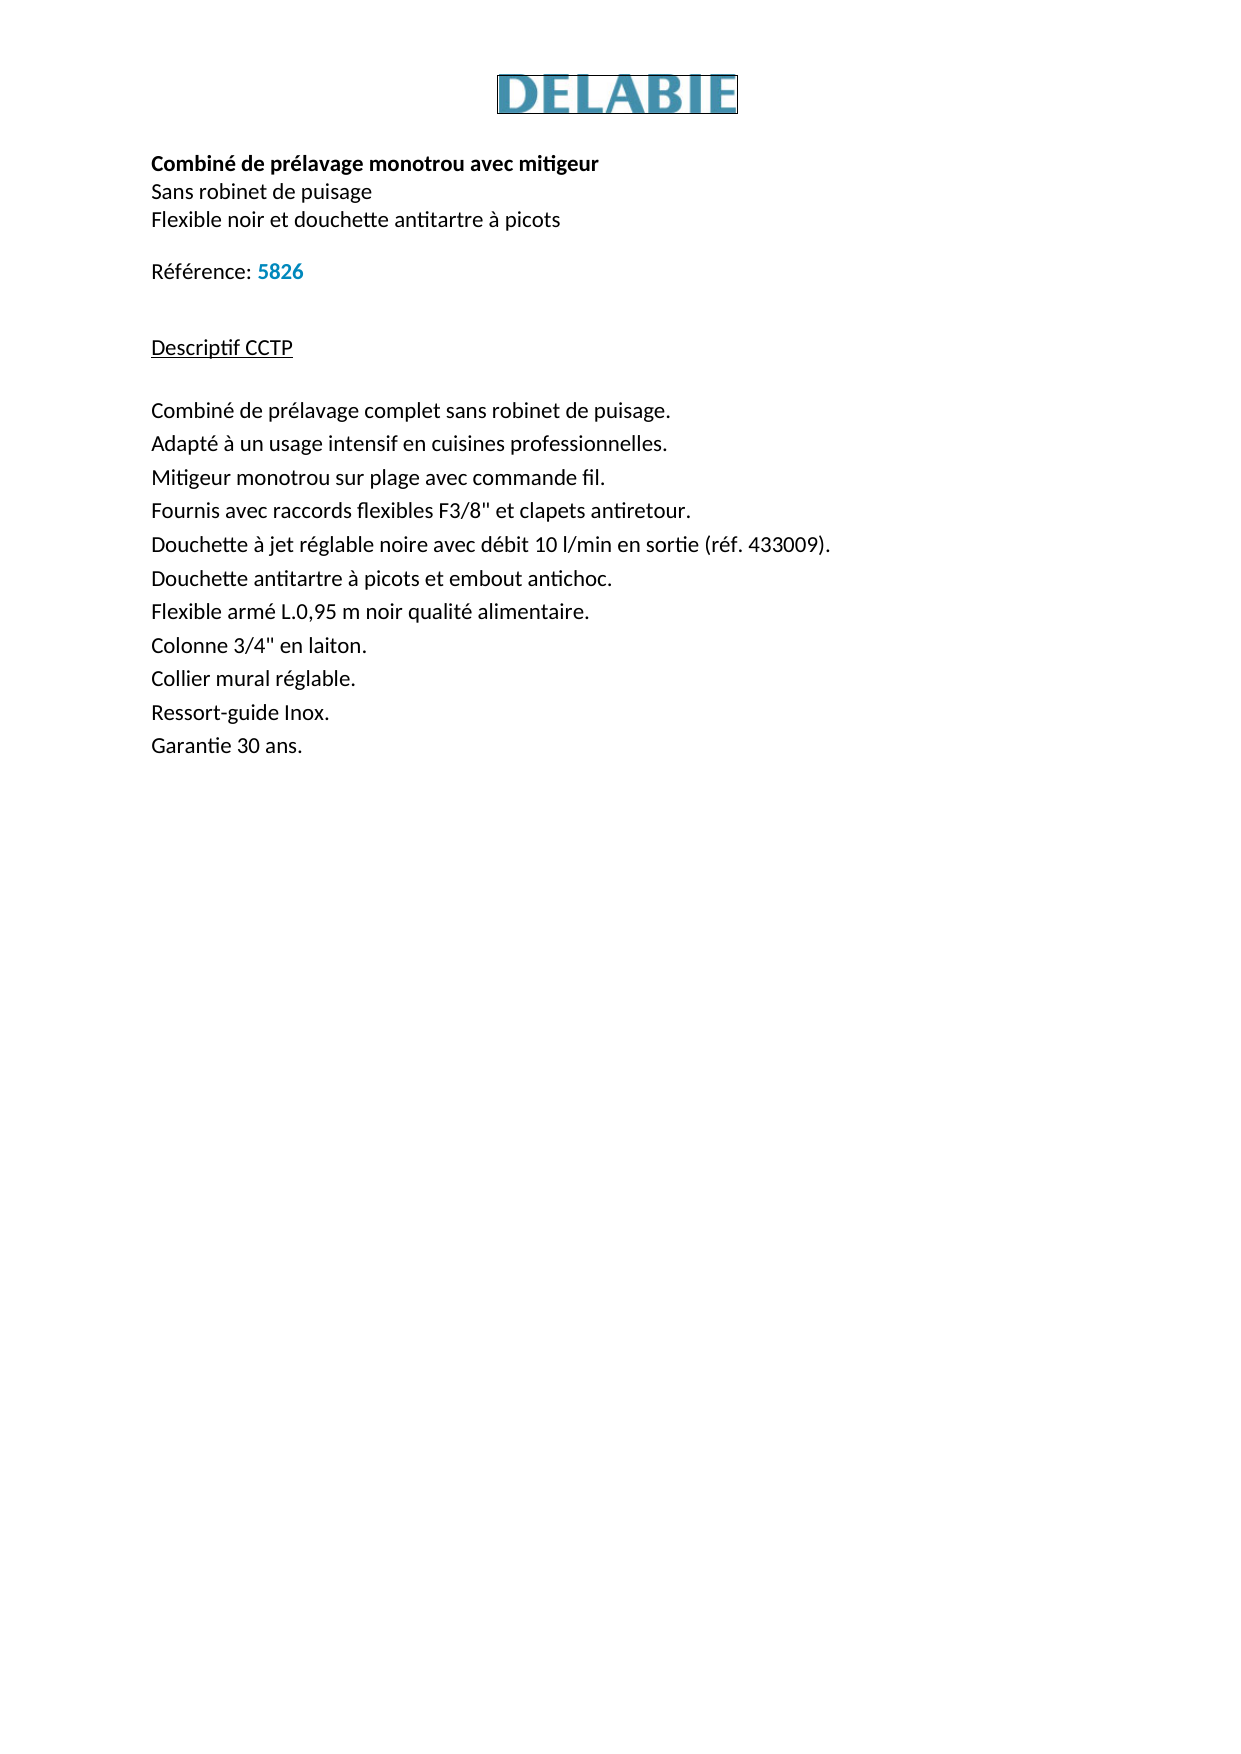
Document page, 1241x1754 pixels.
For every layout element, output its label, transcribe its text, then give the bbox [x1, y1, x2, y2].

text Combiné de prélavage monotrou avec mitigeur [151, 149, 1084, 177]
text Ressort-guide Inox. [151, 698, 1084, 726]
text Référence: 5826 [151, 257, 1084, 285]
text Flexible noir et douchette antitartre à picots [151, 205, 1084, 233]
text Descriptif CCTP [151, 333, 1084, 361]
text Combiné de prélavage complet sans robinet de puisage. [151, 396, 1084, 424]
text Collier mural réglable. [151, 664, 1084, 692]
text Fournis avec raccords flexibles F3/8" et clapets antiretour. [151, 497, 1084, 525]
text Adapté à un usage intensif en cuisines professionnelles. [151, 429, 1084, 458]
text Mitigeur monotrou sur plage avec commande fil. [151, 463, 1084, 491]
text Colonne 3/4" en laiton. [151, 631, 1084, 659]
text Flexible armé L.0,95 m noir qualité alimentaire. [151, 597, 1084, 625]
text Garantie 30 ans. [151, 731, 1084, 759]
text Douchette antitartre à picots et embout antichoc. [151, 564, 1084, 592]
text Douchette à jet réglable noire avec débit 10 l/min en sortie (réf. 433009). [151, 530, 1084, 558]
text Sans robinet de puisage [151, 177, 1084, 205]
picture [498, 76, 737, 113]
